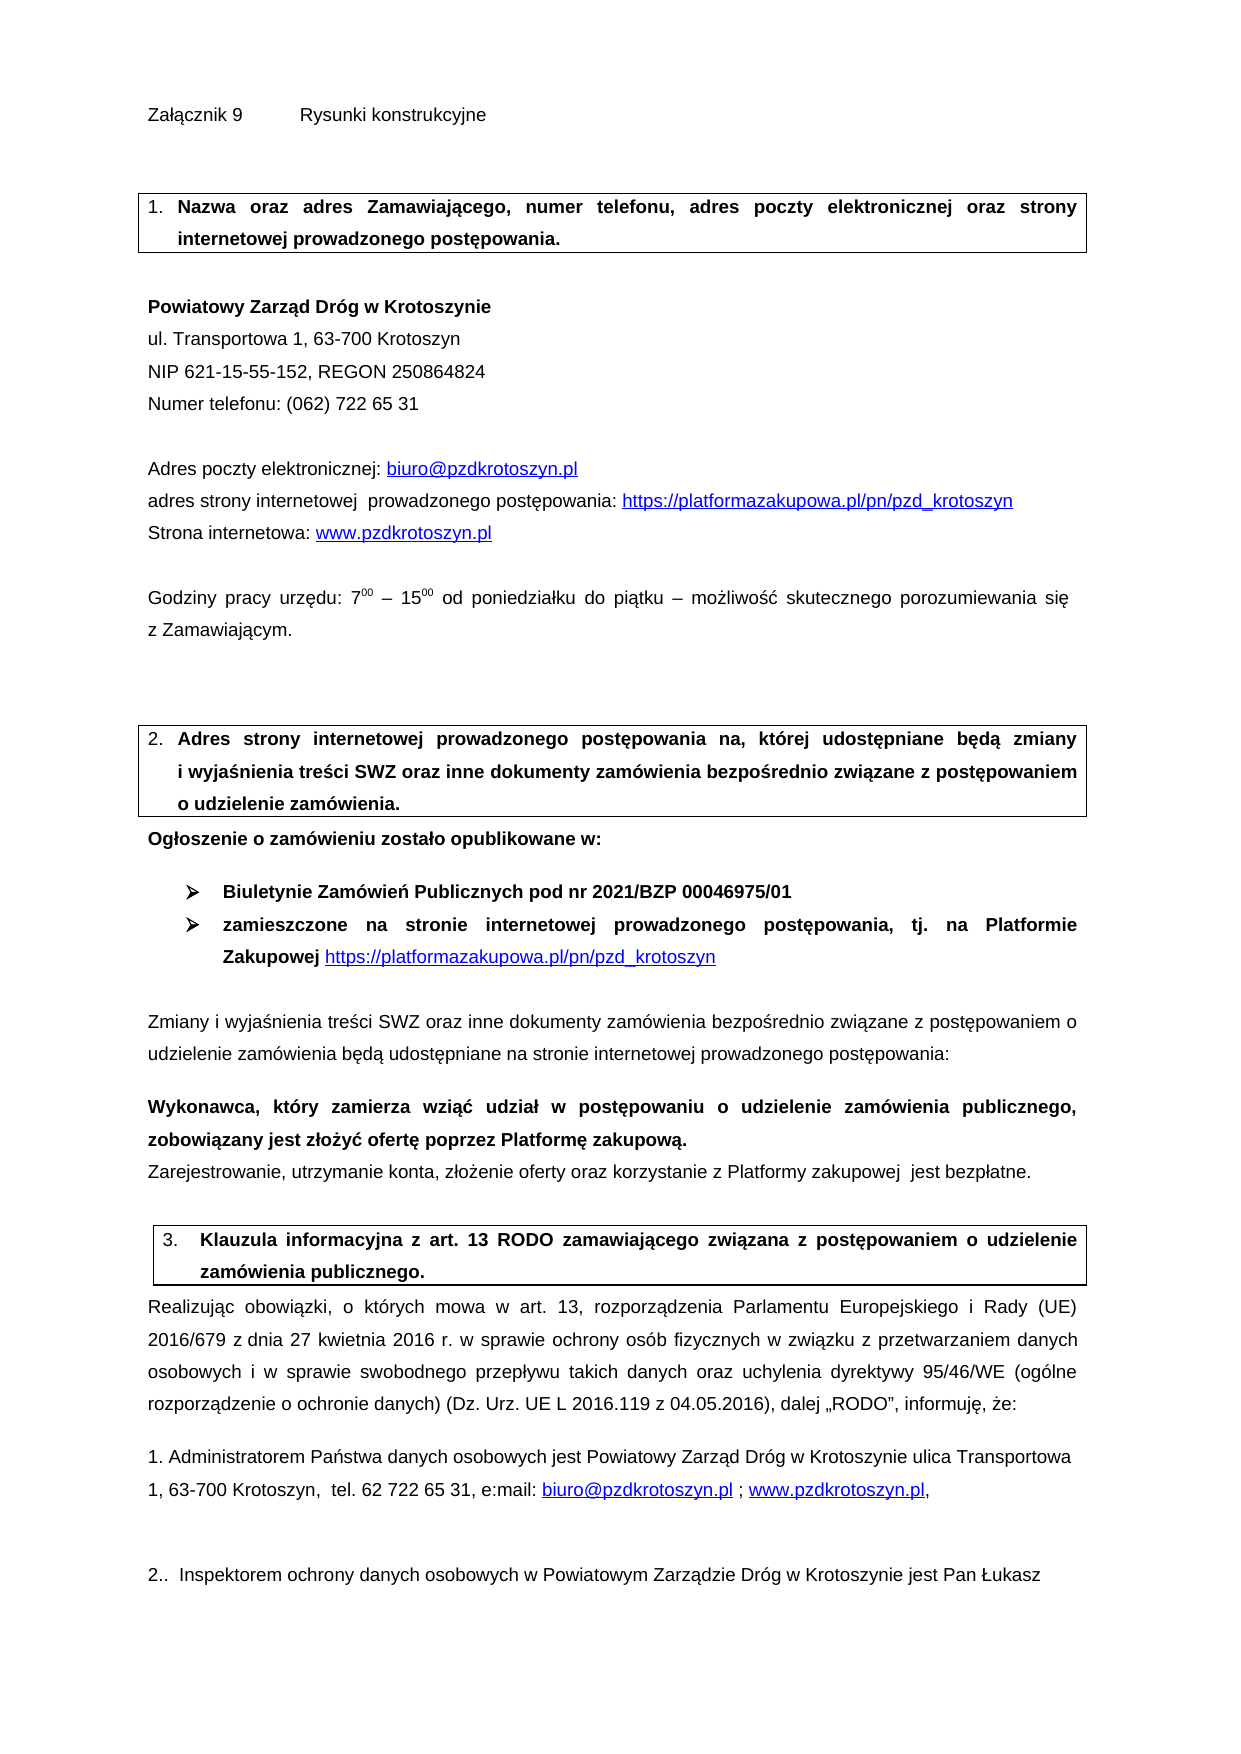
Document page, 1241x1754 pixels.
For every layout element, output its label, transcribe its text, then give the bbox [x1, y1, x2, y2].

text Adres poczty elektronicznej: biuro@pzdkrotoszyn.pl [148, 457, 1078, 479]
list Biuletynie Zamówień Publicznych pod nr 2021/BZP 00046975/01 [185, 881, 1078, 903]
text Godziny pracy urzędu: 700 – 1500 od poniedziałku do piątku – możliwość skutecznego porozumiewania się z Zamawiającym. [148, 587, 1078, 640]
list Klauzula informacyjna z art. 13 RODO zamawiającego związana z postępowaniem o udzielenie zamówienia publicznego. [154, 1226, 1086, 1284]
text Powiatowy Zarząd Dróg w Krotoszynie [148, 296, 1078, 317]
list Nazwa oraz adres Zamawiającego, numer telefonu, adres poczty elektronicznej oraz strony internetowej prowadzonego postępowania. [139, 194, 1086, 252]
text 2.. Inspektorem ochrony danych osobowych w Powiatowym Zarządzie Dróg w Krotoszynie jest Pan Łukasz [148, 1564, 1078, 1586]
text Ogłoszenie o zamówieniu zostało opublikowane w: [148, 828, 1078, 850]
text Wykonawca, który zamierza wziąć udział w postępowaniu o udzielenie zamówienia publicznego, zobowiązany jest złożyć ofertę poprzez Platformę zakupową. [148, 1096, 1078, 1150]
text Realizując obowiązki, o których mowa w art. 13, rozporządzenia Parlamentu Europejskiego i Rady (UE) 2016/679 z dnia 27 kwietnia 2016 r. w sprawie ochrony osób fizycznych w związku z przetwarzaniem danych osobowych i w sprawie swobodnego przepływu takich danych oraz uchylenia dyrektywy 95/46/WE (ogólne rozporządzenie o ochronie danych) (Dz. Urz. UE L 2016.119 z 04.05.2016), dalej „RODO”, informuję, że: [148, 1296, 1078, 1415]
text NIP 621-15-55-152, REGON 250864824 [148, 361, 1078, 382]
text 1. Administratorem Państwa danych osobowych jest Powiatowy Zarząd Dróg w Krotoszynie ulica Transportowa 1, 63-700 Krotoszyn, tel. 62 722 65 31, e:mail: biuro@pzdkrotoszyn.pl ; www.pzdkrotoszyn.pl, [148, 1446, 1078, 1500]
list Adres strony internetowej prowadzonego postępowania na, której udostępniane będą zmiany i wyjaśnienia treści SWZ oraz inne dokumenty zamówienia bezpośrednio związane z postępowaniem o udzielenie zamówienia. [139, 726, 1086, 816]
list zamieszczone na stronie internetowej prowadzonego postępowania, tj. na Platformie Zakupowej https://platformazakupowa.pl/pn/pzd_krotoszyn [185, 914, 1078, 968]
text Numer telefonu: (062) 722 65 31 [148, 393, 1078, 414]
text ul. Transportowa 1, 63-700 Krotoszyn [148, 328, 1078, 350]
text adres strony internetowej prowadzonego postępowania: https://platformazakupowa.pl/pn/pzd_krotoszyn [148, 490, 1078, 511]
text Zmiany i wyjaśnienia treści SWZ oraz inne dokumenty zamówienia bezpośrednio związane z postępowaniem o udzielenie zamówienia będą udostępniane na stronie internetowej prowadzonego postępowania: [148, 1011, 1078, 1065]
list Zarejestrowanie, utrzymanie konta, złożenie oferty oraz korzystanie z Platformy zakupowej jest bezpłatne. [148, 1161, 1078, 1182]
text Strona internetowa: www.pzdkrotoszyn.pl [148, 522, 1078, 543]
text Załącznik 9 Rysunki konstrukcyjne [148, 103, 1078, 125]
